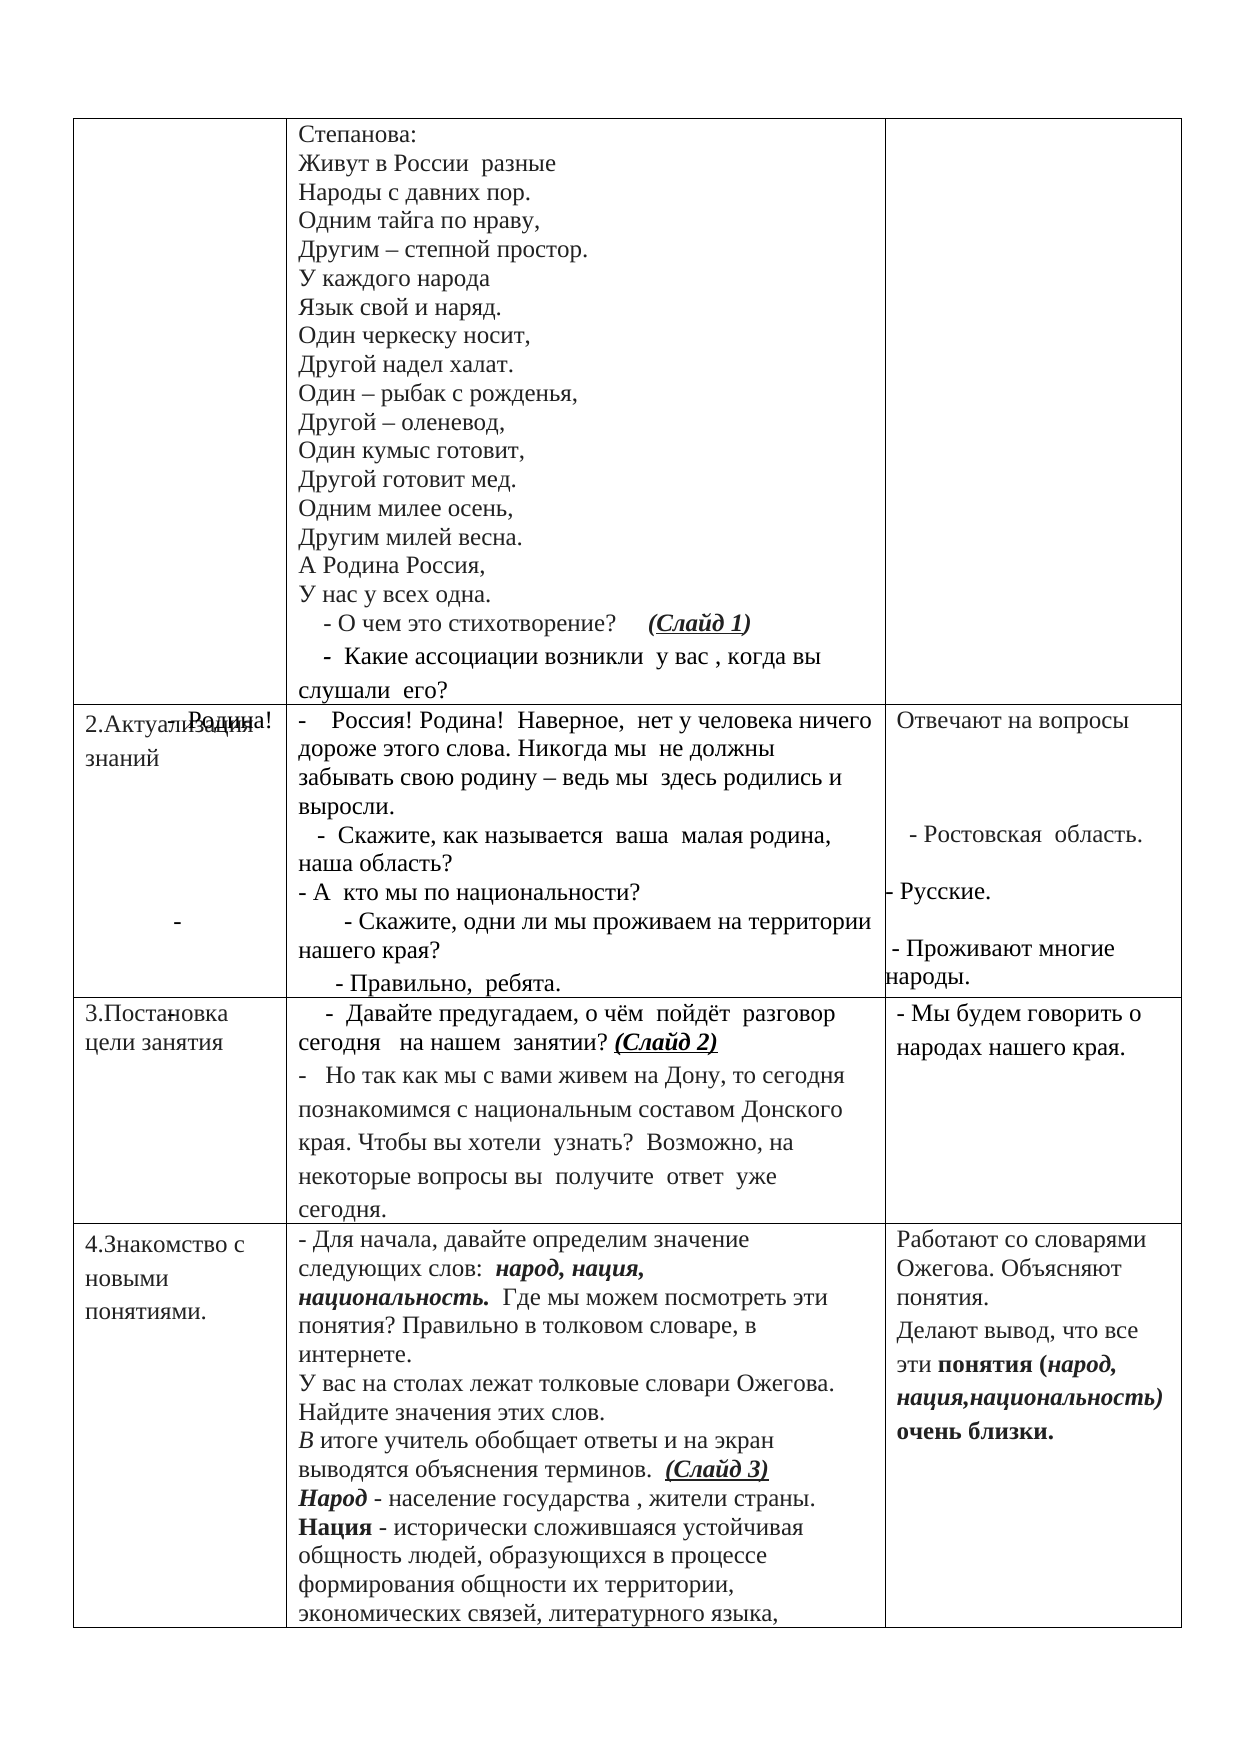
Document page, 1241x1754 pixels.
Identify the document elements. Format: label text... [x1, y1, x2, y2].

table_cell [74, 1224, 286, 1627]
table_cell 2.Актуализация знаний [74, 705, 286, 997]
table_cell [886, 1224, 1181, 1627]
table_cell - Мы будем говорить о народах нашего края. [886, 998, 1181, 1223]
table_cell 3.Постановка цели занятия [74, 998, 286, 1223]
table_cell - - Давайте предугадаем, о чём пойдёт разговор сегодня на нашем занятии? (Слайд 2) - Но так как мы с вами живем на Дону, то сегодня познакомимся с национальным составом Донского края. Чтобы вы хотели узнать? Возможно, на некоторые вопросы вы получите ответ уже сегодня. [287, 998, 885, 1223]
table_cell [886, 119, 1181, 704]
table_cell - Родина! - Россия! Родина! Наверное, нет у человека ничего дороже этого слова. Никогда мы не должны забывать свою родину – ведь мы здесь родились и выросли. - Скажите, как называется ваша малая родина, наша область? - А кто мы по национальности? - - Скажите, одни ли мы проживаем на территории нашего края? - Правильно, ребята. [287, 705, 885, 997]
table_cell Отвечают на вопросы - Ростовская область. - Русские. - Проживают многие народы. [886, 705, 1181, 997]
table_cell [74, 119, 286, 704]
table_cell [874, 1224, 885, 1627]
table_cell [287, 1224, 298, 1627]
